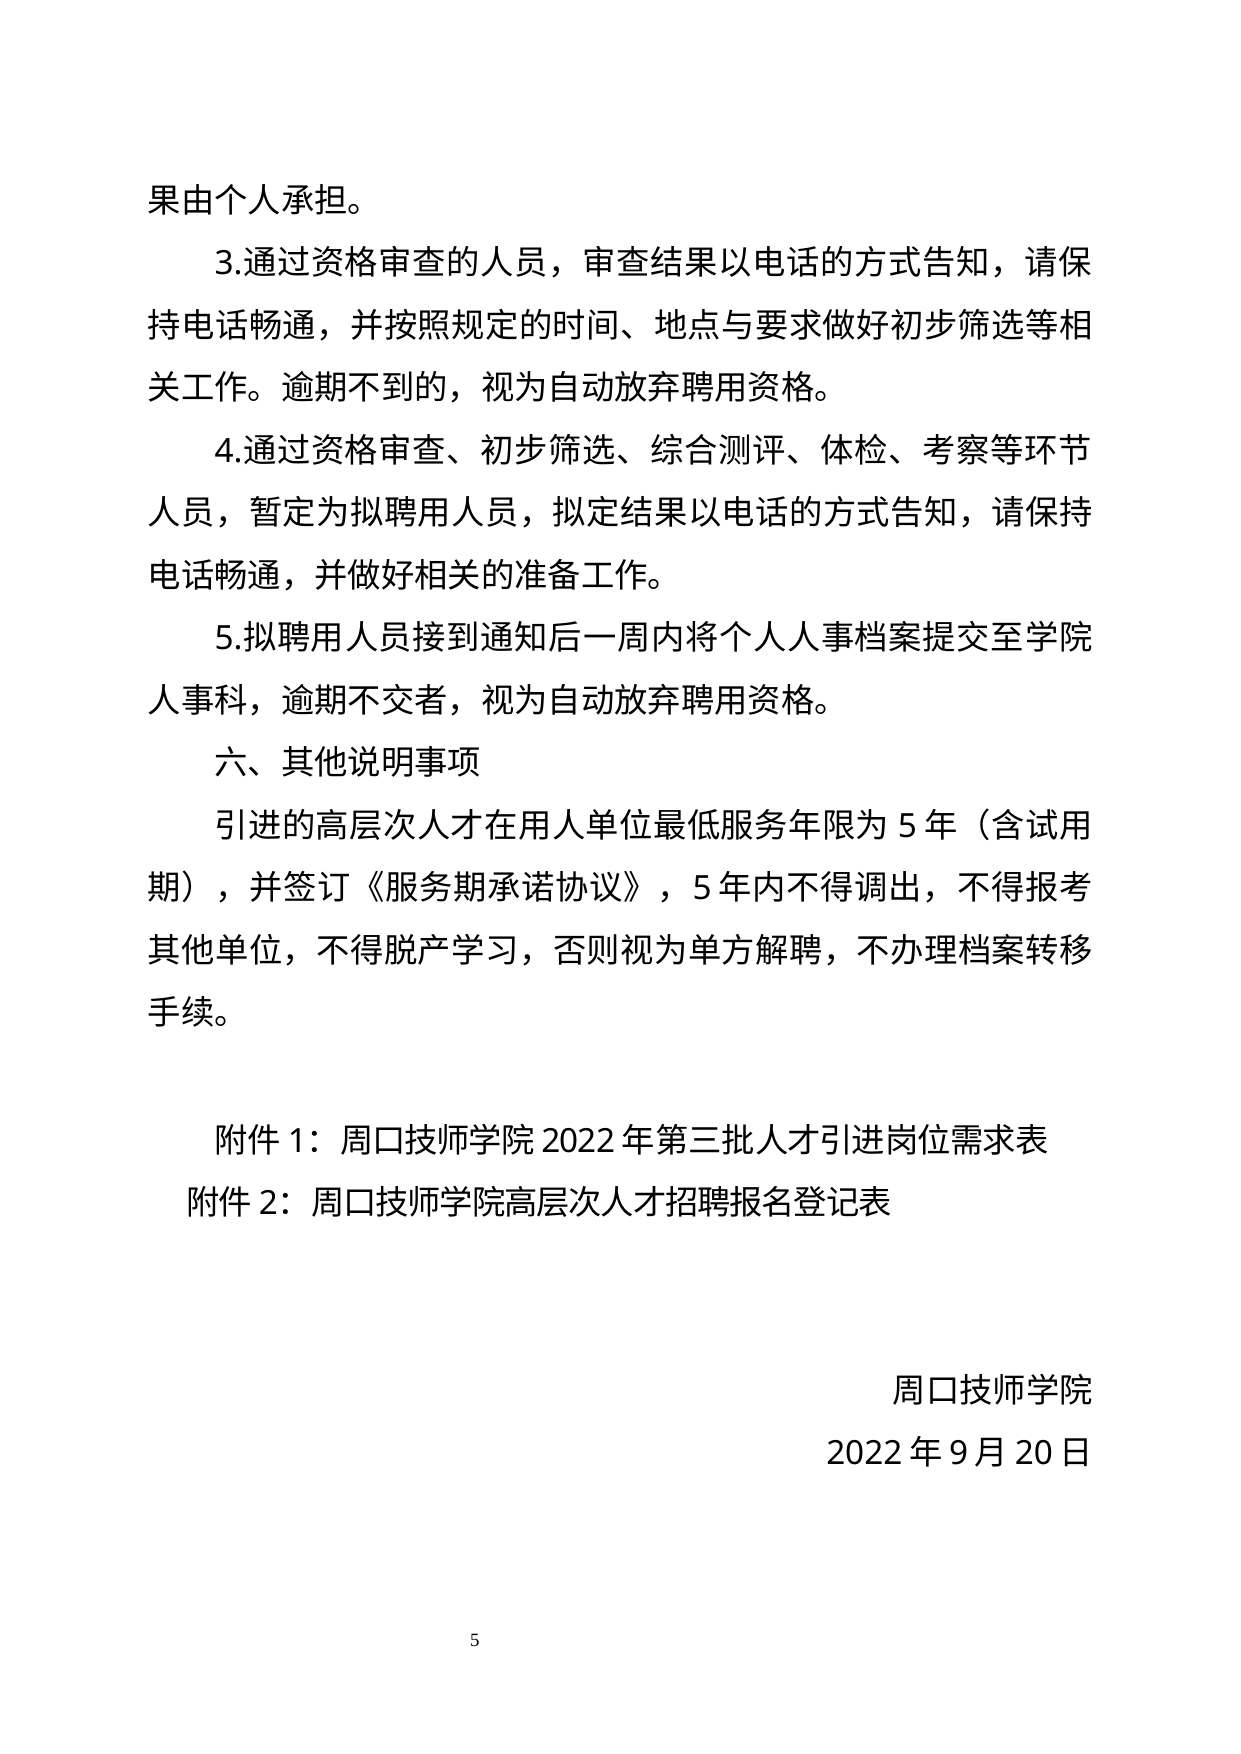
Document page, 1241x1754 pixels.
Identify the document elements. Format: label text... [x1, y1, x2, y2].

text 3.通过资格审查的人员，审查结果以电话的方式告知，请保持电话畅通，并按照规定的时间、地点与要求做好初步筛选等相关工作。逾期不到的，视为自动放弃聘用资格。 [148, 347, 1093, 412]
text 3.通过资格审查的人员，审查结果以电话的方式告知，请保持电话畅通，并按照规定的时间、地点与要求做好初步筛选等相关工作。逾期不到的，视为自动放弃聘用资格。 [148, 224, 1093, 298]
text 附件2：周口技师学院高层次人才招聘报名登记表 [148, 1164, 1093, 1227]
text 5.拟聘用人员接到通知后一周内将个人人事档案提交至学院人事科，逾期不交者，视为自动放弃聘用资格。 [148, 599, 1093, 724]
text 六、其他说明事项 [148, 724, 1093, 787]
text 周口技师学院 [148, 1352, 1093, 1414]
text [148, 162, 1093, 224]
text 附件1：周口技师学院2022年第三批人才引进岗位需求表 [148, 1102, 1093, 1164]
text 4.通过资格审查、初步筛选、综合测评、体检、考察等环节人员，暂定为拟聘用人员，拟定结果以电话的方式告知，请保持电话畅通，并做好相关的准备工作。 [148, 412, 1093, 599]
text 引进的高层次人才在用人单位最低服务年限为5年（含试用期），并签订《服务期承诺协议》，5年内不得调出，不得报考其他单位，不得脱产学习，否则视为单方解聘，不办理档案转移手续。 [148, 787, 1093, 1037]
text 2022年9月20日 [148, 1414, 1093, 1477]
